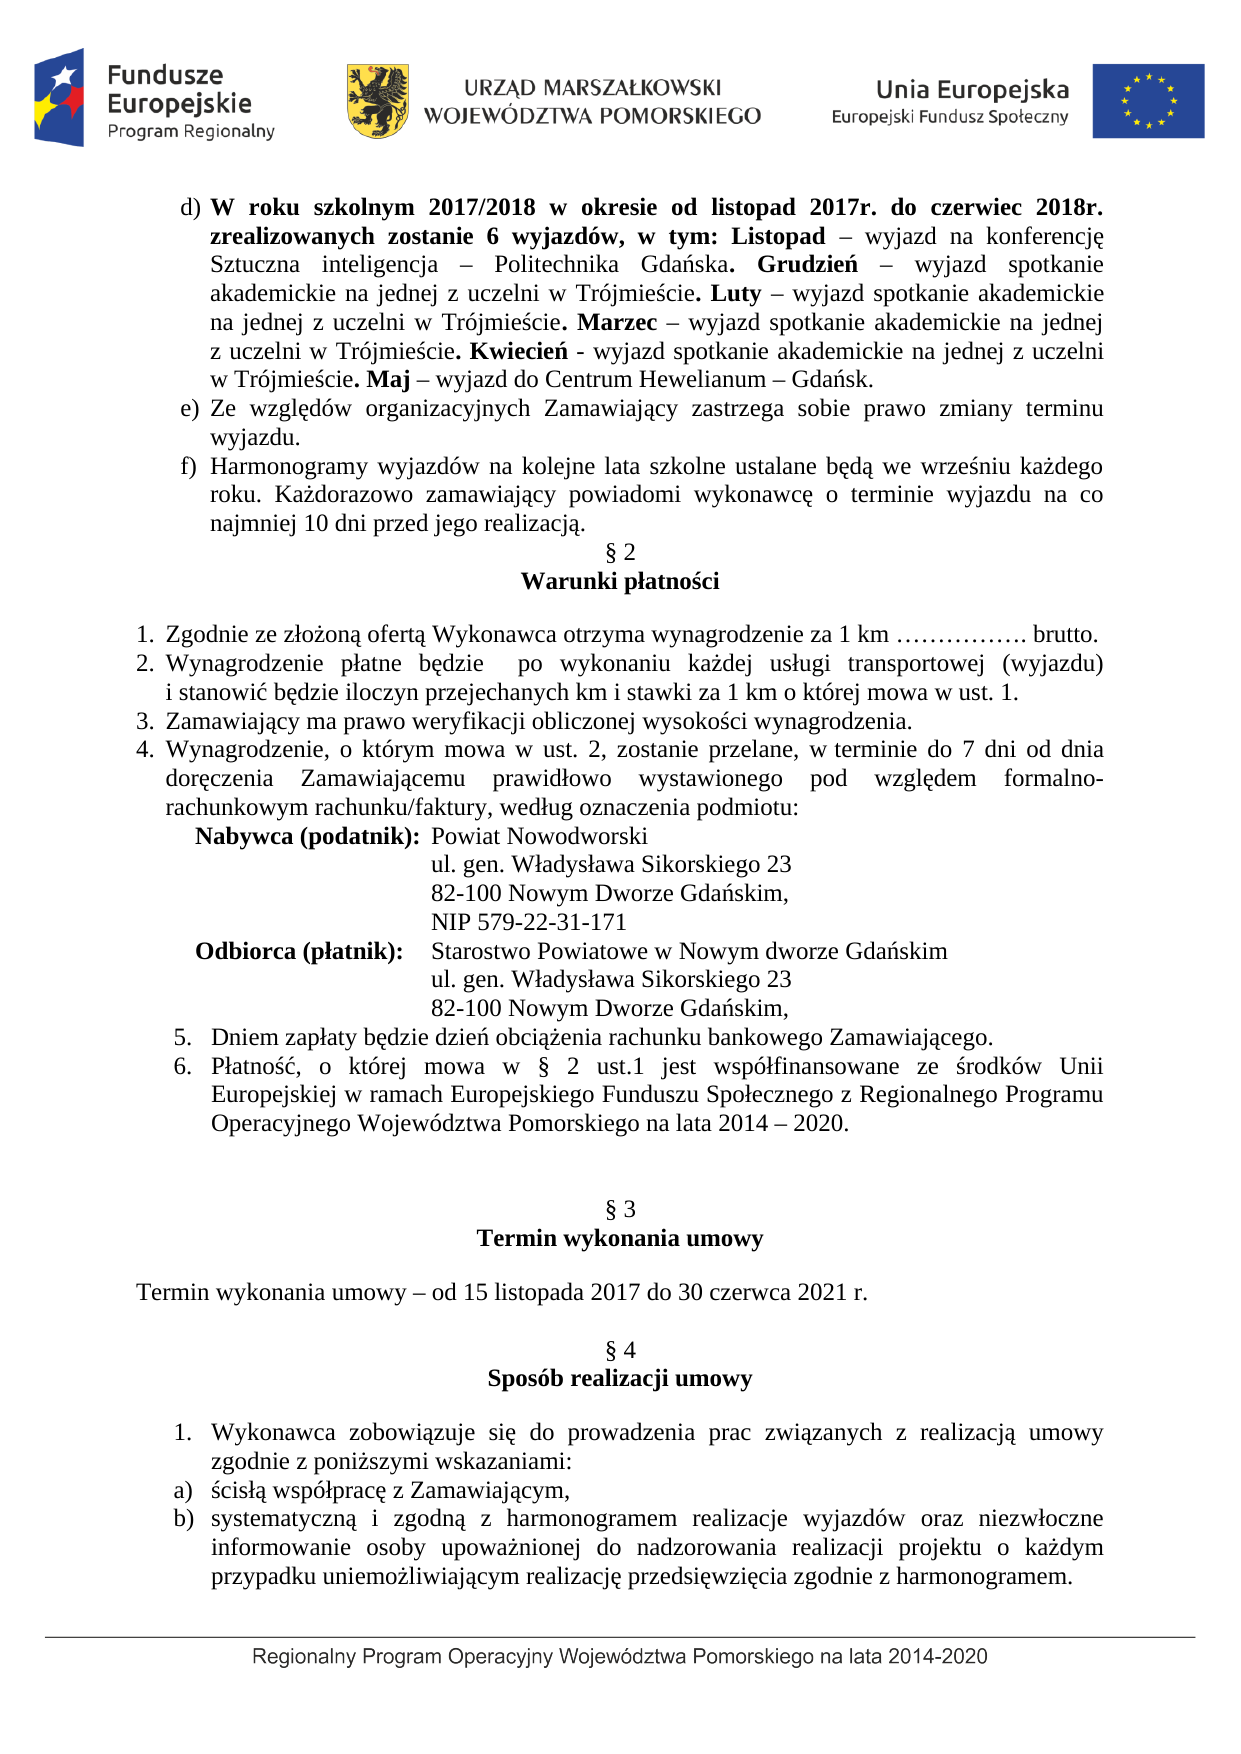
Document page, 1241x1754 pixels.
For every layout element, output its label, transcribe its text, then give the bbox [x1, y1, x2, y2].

list Wykonawca zobowiązuje się do prowadzenia prac związanych z realizacją umowy zgodnie z poniższymi wskazaniami: [173, 1417, 1104, 1475]
list Płatność, o której mowa w § 2 ust.1 jest współfinansowane ze środków Unii Europejskiej w ramach Europejskiego Funduszu Społecznego z Regionalnego Programu Operacyjnego Województwa Pomorskiego na lata 2014 – 2020. [173, 1051, 1104, 1137]
text NIP 579-22-31-171 [195, 907, 1104, 936]
text ul. gen. Władysława Sikorskiego 23 [195, 964, 1104, 993]
list Dniem zapłaty będzie dzień obciążenia rachunku bankowego Zamawiającego. [173, 1022, 1104, 1051]
list Wynagrodzenie płatne będzie po wykonaniu każdej usługi transportowej (wyjazdu) i stanowić będzie iloczyn przejechanych km i stawki za 1 km o której mowa w ust. 1. [136, 648, 1104, 706]
list Zamawiający ma prawo weryfikacji obliczonej wysokości wynagrodzenia. [136, 706, 1104, 734]
text 82-100 Nowym Dworze Gdańskim, [195, 878, 1104, 907]
picture [34, 48, 1205, 147]
list Zgodnie ze złożoną ofertą Wykonawca otrzyma wynagrodzenie za 1 km ……………. brutto. [136, 619, 1104, 648]
text Nabywca (podatnik): Powiat Nowodworski [195, 821, 1104, 849]
text 82-100 Nowym Dworze Gdańskim, [195, 993, 1104, 1022]
text Odbiorca (płatnik): Starostwo Powiatowe w Nowym dworze Gdańskim [195, 936, 1104, 964]
text ul. gen. Władysława Sikorskiego 23 [195, 849, 1104, 878]
text 2 [136, 537, 1104, 566]
list Ze względów organizacyjnych Zamawiający zastrzega sobie prawo zmiany terminu wyjazdu. [180, 393, 1104, 451]
text § 4 [136, 1335, 1104, 1363]
text Warunki płatności [136, 566, 1104, 594]
list Harmonogramy wyjazdów na kolejne lata szkolne ustalane będą we wrześniu każdego roku. Każdorazowo zamawiający powiadomi wykonawcę o terminie wyjazdu na co najmniej 10 dni przed jego realizacją. [180, 451, 1104, 537]
picture [44, 1636, 1196, 1668]
list systematyczną i zgodną z harmonogramem realizacje wyjazdów oraz niezwłoczne informowanie osoby upoważnionej do nadzorowania realizacji projektu o każdym przypadku uniemożliwiającym realizację przedsięwzięcia zgodnie z harmonogramem. [173, 1503, 1104, 1590]
list ścisłą współpracę z Zamawiającym, [173, 1475, 1104, 1503]
list W roku szkolnym 2017/2018 w okresie od listopad 2017r. do czerwiec 2018r. zrealizowanych zostanie 6 wyjazdów, w tym: Listopad – wyjazd na konferencję Sztuczna inteligencja – Politechnika Gdańska. Grudzień – wyjazd spotkanie akademickie na jednej z uczelni w Trójmieście. Luty – wyjazd spotkanie akademickie na jednej z uczelni w Trójmieście. Marzec – wyjazd spotkanie akademickie na jednej z uczelni w Trójmieście. Kwiecień - wyjazd spotkanie akademickie na jednej z uczelni w Trójmieście. Maj – wyjazd do Centrum Hewelianum – Gdańsk. [180, 192, 1104, 393]
text Termin wykonania umowy [136, 1223, 1104, 1252]
text Termin wykonania umowy – od 15 listopada 2017 do 30 czerwca 2021 r. [136, 1277, 1104, 1306]
list Wynagrodzenie, o którym mowa w ust. 2, zostanie przelane, w terminie do 7 dni od dnia doręczenia Zamawiającemu prawidłowo wystawionego pod względem formalno- rachunkowym rachunku/faktury, według oznaczenia podmiotu: [136, 734, 1104, 821]
text 3 [136, 1194, 1104, 1223]
text Sposób realizacji umowy [136, 1363, 1104, 1392]
